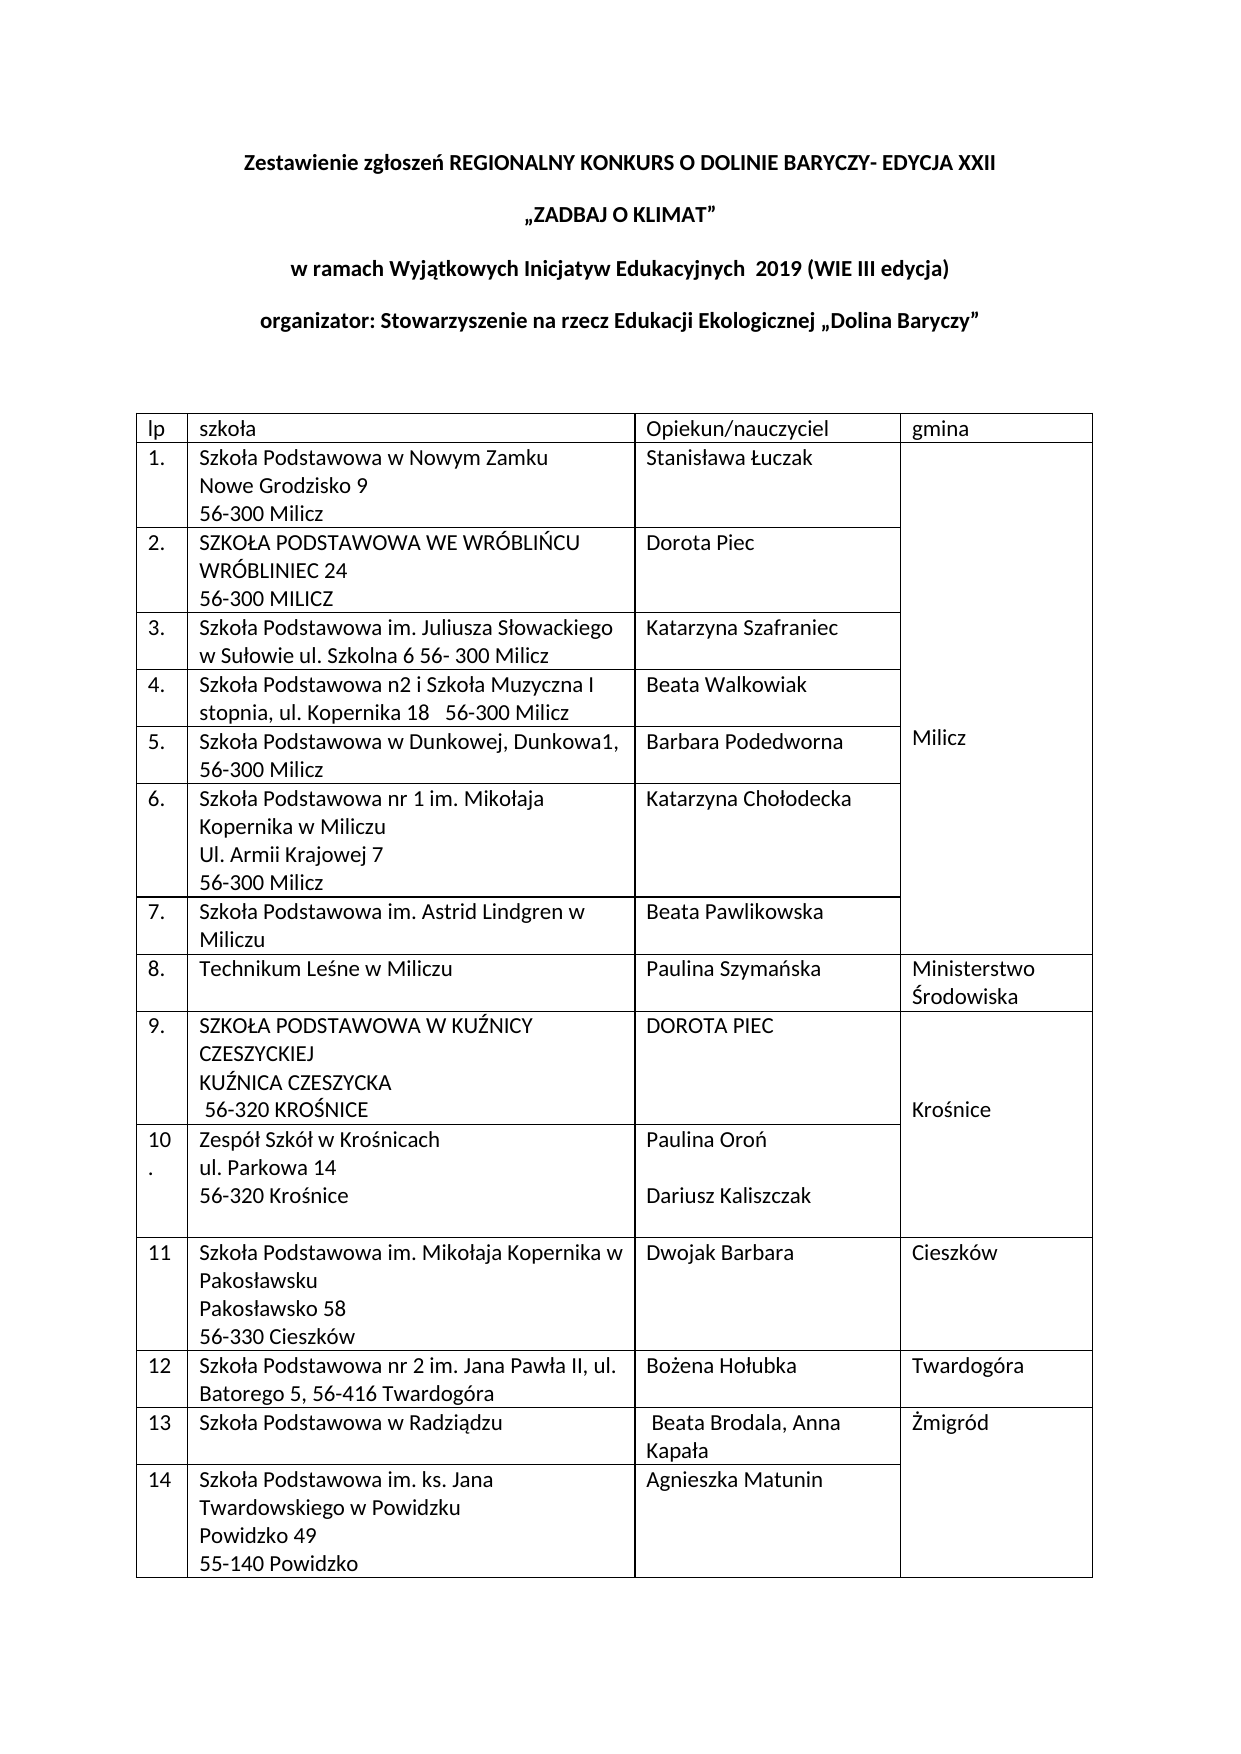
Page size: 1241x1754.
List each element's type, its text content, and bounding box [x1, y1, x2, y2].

table_cell 7. [137, 898, 187, 953]
table_cell Bożena Hołubka [636, 1351, 900, 1407]
table_cell Ministerstwo Środowiska [901, 955, 1092, 1011]
table_cell Żmigród [901, 1408, 1092, 1577]
table_cell Beata Pawlikowska [636, 898, 900, 953]
table_cell 4. [137, 670, 187, 726]
table_cell 13 [137, 1408, 187, 1464]
table_cell 12 [137, 1351, 187, 1407]
table_cell Katarzyna Szafraniec [636, 613, 900, 669]
text w ramach Wyjątkowych Inicjatyw Edukacyjnych 2019 (WIE III edycja) [148, 254, 1093, 282]
table_cell Stanisława Łuczak [636, 443, 900, 527]
table_cell 5. [137, 727, 187, 783]
table_cell Szkoła Podstawowa w Nowym Zamku Nowe Grodzisko 9 56-300 Milicz [188, 443, 634, 527]
table_header gmina [901, 414, 1092, 442]
table_cell 10. [137, 1125, 187, 1237]
table_cell 2. [137, 528, 187, 612]
table_cell Szkoła Podstawowa w Radziądzu [188, 1408, 634, 1464]
table_cell Szkoła Podstawowa nr 1 im. Mikołaja Kopernika w Miliczu Ul. Armii Krajowej 7 56-300 Milicz [188, 784, 634, 896]
table_cell Cieszków [901, 1238, 1092, 1350]
table_cell 9. [137, 1012, 187, 1124]
table_cell Zespół Szkół w Krośnicach ul. Parkowa 14 56-320 Krośnice [188, 1125, 634, 1237]
table_cell Szkoła Podstawowa im. Astrid Lindgren w Miliczu [188, 898, 634, 953]
table_cell SZKOŁA PODSTAWOWA W KUŹNICY CZESZYCKIEJ KUŹNICA CZESZYCKA 56-320 KROŚNICE [188, 1012, 634, 1124]
table_cell 14 [137, 1465, 187, 1577]
table_cell Dorota Piec [636, 528, 900, 612]
table_cell Barbara Podedworna [636, 727, 900, 783]
table_cell SZKOŁA PODSTAWOWA WE WRÓBLIŃCU WRÓBLINIEC 24 56-300 MILICZ [188, 528, 634, 612]
table_cell Technikum Leśne w Miliczu [188, 955, 634, 1011]
table_cell Szkoła Podstawowa im. ks. Jana Twardowskiego w Powidzku Powidzko 49 55-140 Powidzko [188, 1465, 634, 1577]
text organizator: Stowarzyszenie na rzecz Edukacji Ekologicznej „Dolina Baryczy” [148, 307, 1093, 335]
table_cell Agnieszka Matunin [636, 1465, 900, 1577]
table_cell Beata Brodala, Anna Kapała [636, 1408, 900, 1464]
table_cell Szkoła Podstawowa im. Mikołaja Kopernika w Pakosławsku Pakosławsko 58 56-330 Cieszków [188, 1238, 634, 1350]
table_cell Szkoła Podstawowa n2 i Szkoła Muzyczna I stopnia, ul. Kopernika 18 56-300 Milicz [188, 670, 634, 726]
table_header szkoła [188, 414, 634, 442]
table_cell Szkoła Podstawowa im. Juliusza Słowackiego w Sułowie ul. Szkolna 6 56- 300 Milicz [188, 613, 634, 669]
table_cell Szkoła Podstawowa nr 2 im. Jana Pawła II, ul. Batorego 5, 56-416 Twardogóra [188, 1351, 634, 1407]
table_cell Paulina Szymańska [636, 955, 900, 1011]
table_cell 11 [137, 1238, 187, 1350]
table_cell 1. [137, 443, 187, 527]
table_cell Beata Walkowiak [636, 670, 900, 726]
table_cell 3. [137, 613, 187, 669]
table_cell 8. [137, 955, 187, 1011]
table_cell Paulina Oroń Dariusz Kaliszczak [636, 1125, 900, 1237]
table_cell Krośnice [901, 1012, 1092, 1237]
text Zestawienie zgłoszeń REGIONALNY KONKURS O DOLINIE BARYCZY- EDYCJA XXII [148, 148, 1093, 176]
table_header lp [137, 414, 187, 442]
table_header Opiekun/nauczyciel [636, 414, 900, 442]
table_cell Katarzyna Chołodecka [636, 784, 900, 896]
table_cell DOROTA PIEC [636, 1012, 900, 1124]
table_cell Twardogóra [901, 1351, 1092, 1407]
table_cell Szkoła Podstawowa w Dunkowej, Dunkowa1, 56-300 Milicz [188, 727, 634, 783]
table_cell 6. [137, 784, 187, 896]
table_cell Milicz [901, 443, 1092, 953]
table_cell Dwojak Barbara [636, 1238, 900, 1350]
text „ZADBAJ O KLIMAT” [148, 201, 1093, 229]
